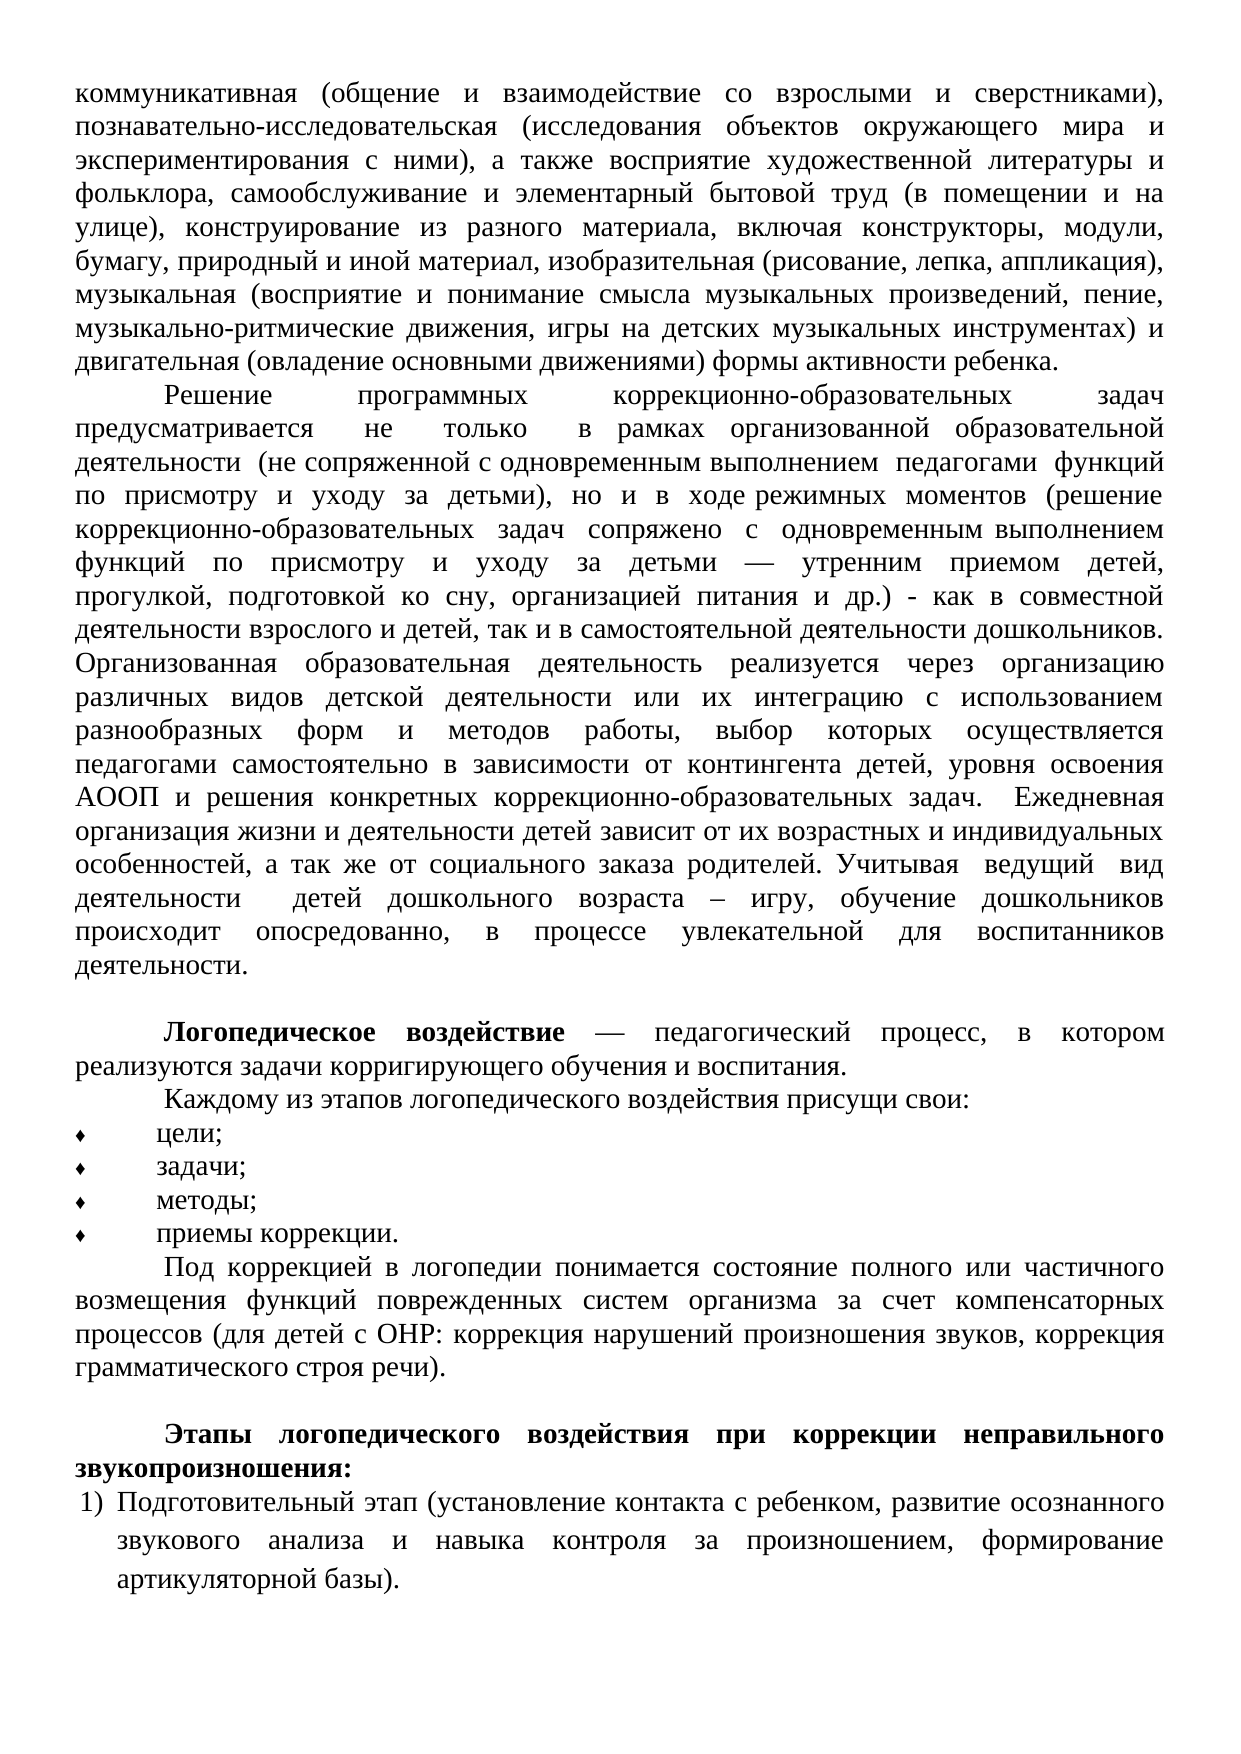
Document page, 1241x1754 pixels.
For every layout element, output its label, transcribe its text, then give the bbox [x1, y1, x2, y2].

list цели; [75, 1115, 1165, 1148]
text Логопедическое воздействие — педагогический процесс, в котором реализуются задачи корригирующего обучения и воспитания. [75, 1014, 1165, 1081]
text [75, 75, 1165, 377]
text Этапы логопедического воздействия при коррекции неправильного звукопроизношения: [75, 1417, 1165, 1484]
text Решение программных коррекционно-образовательных задач предусматривается не только в рамках организованной образовательной деятельности (не сопряженной с одновременным выполнением педагогами функций по присмотру и уходу за детьми), но и в ходе режимных моментов (решение коррекционно-образовательных задач сопряжено с одновременным выполнением функций по присмотру и уходу за детьми — утренним приемом детей, прогулкой, подготовкой ко сну, организацией питания и др.) - как в совместной деятельности взрослого и детей, так и в самостоятельной деятельности дошкольников. Организованная образовательная деятельность реализуется через организацию различных видов детской деятельности или их интеграцию с использованием разнообразных форм и методов работы, выбор которых осуществляется педагогами самостоятельно в зависимости от контингента детей, уровня освоения АООП и решения конкретных коррекционно-образовательных задач. Ежедневная организация жизни и деятельности детей зависит от их возрастных и индивидуальных особенностей, а так же от социального заказа родителей. Учитывая ведущий вид деятельности детей дошкольного возраста – игру, обучение дошкольников происходит опосредованно, в процессе увлекательной для воспитанников деятельности. [75, 377, 1165, 981]
list Подготовительный этап (установление контакта с ребенком, развитие осознанного звукового анализа и навыка контроля за произношением, формирование артикуляторной базы). [79, 1484, 1165, 1594]
text Каждому из этапов логопедического воздействия присущи свои: [75, 1081, 1165, 1115]
list методы; [75, 1182, 1165, 1215]
text Под коррекцией в логопедии понимается состояние полного или частичного возмещения функций поврежденных систем организма за счет компенсаторных процессов (для детей с ОНР: коррекция нарушений произношения звуков, коррекция грамматического строя речи). [75, 1249, 1165, 1383]
list задачи; [75, 1148, 1165, 1182]
list приемы коррекции. [75, 1215, 1165, 1249]
